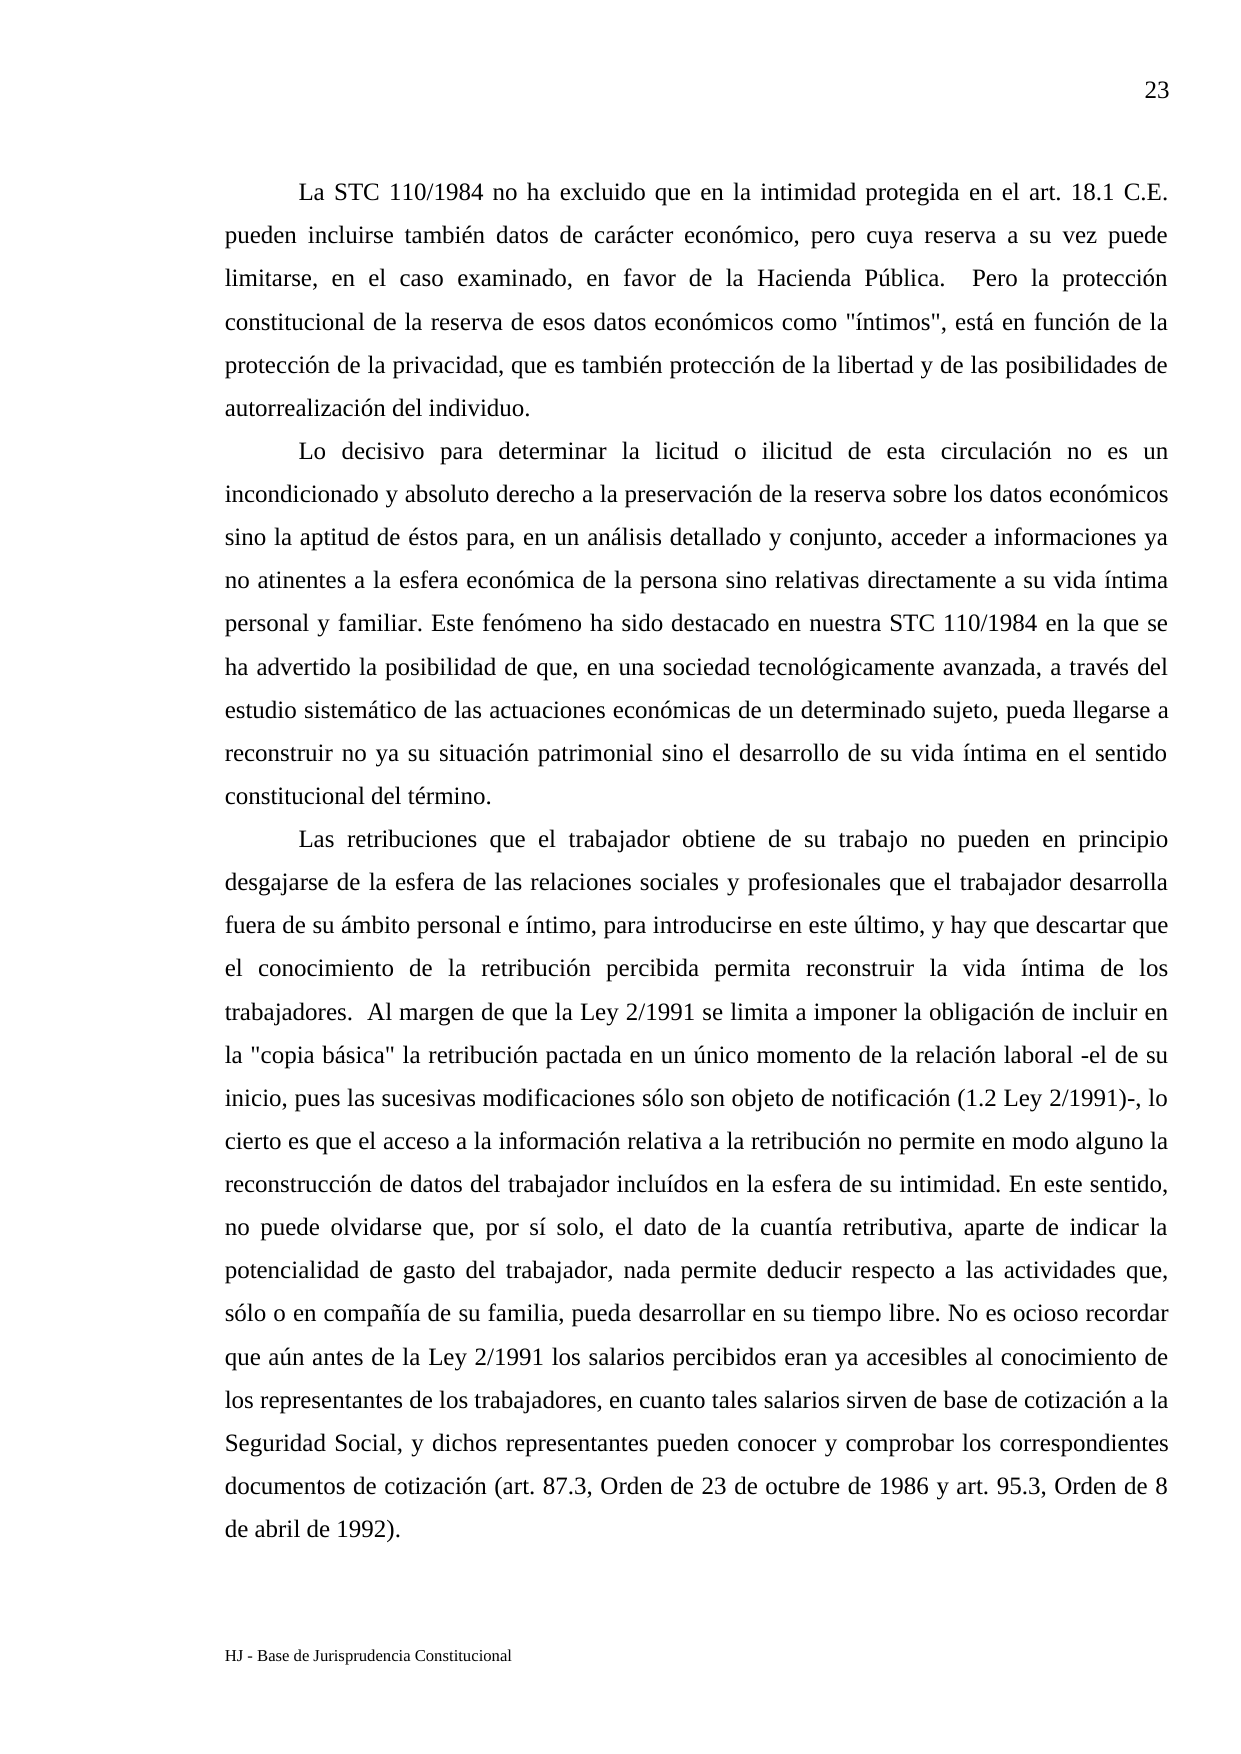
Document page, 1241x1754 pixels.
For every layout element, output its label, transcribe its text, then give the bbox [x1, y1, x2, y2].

text Lo decisivo para determinar la licitud o ilicitud de esta circulación no es un incondicionado y absoluto derecho a la preservación de la reserva sobre los datos económicos sino la aptitud de éstos para, en un análisis detallado y conjunto, acceder a informaciones ya no atinentes a la esfera económica de la persona sino relativas directamente a su vida íntima personal y familiar. Este fenómeno ha sido destacado en nuestra STC 110/1984 en la que se ha advertido la posibilidad de que, en una sociedad tecnológicamente avanzada, a través del estudio sistemático de las actuaciones económicas de un determinado sujeto, pueda llegarse a reconstruir no ya su situación patrimonial sino el desarrollo de su vida íntima en el sentido constitucional del término. [224, 436, 1169, 810]
text Las retribuciones que el trabajador obtiene de su trabajo no pueden en principio desgajarse de la esfera de las relaciones sociales y profesionales que el trabajador desarrolla fuera de su ámbito personal e íntimo, para introducirse en este último, y hay que descartar que el conocimiento de la retribución percibida permita reconstruir la vida íntima de los trabajadores. Al margen de que la Ley 2/1991 se limita a imponer la obligación de incluir en la "copia básica" la retribución pactada en un único momento de la relación laboral -el de su inicio, pues las sucesivas modificaciones sólo son objeto de notificación (1.2 Ley 2/1991)-, lo cierto es que el acceso a la información relativa a la retribución no permite en modo alguno la reconstrucción de datos del trabajador incluídos en la esfera de su intimidad. En este sentido, no puede olvidarse que, por sí solo, el dato de la cuantía retributiva, aparte de indicar la potencialidad de gasto del trabajador, nada permite deducir respecto a las actividades que, sólo o en compañía de su familia, pueda desarrollar en su tiempo libre. No es ocioso recordar que aún antes de la Ley 2/1991 los salarios percibidos eran ya accesibles al conocimiento de los representantes de los trabajadores, en cuanto tales salarios sirven de base de cotización a la Seguridad Social, y dichos representantes pueden conocer y comprobar los correspondientes documentos de cotización (art. 87.3, Orden de 23 de octubre de 1986 y art. 95.3, Orden de 8 de abril de 1992). [224, 824, 1169, 1543]
text La STC 110/1984 no ha excluido que en la intimidad protegida en el art. 18.1 C.E. pueden incluirse también datos de carácter económico, pero cuya reserva a su vez puede limitarse, en el caso examinado, en favor de la Hacienda Pública. Pero la protección constitucional de la reserva de esos datos económicos como "íntimos", está en función de la protección de la privacidad, que es también protección de la libertad y de las posibilidades de autorrealización del individuo. [224, 177, 1169, 422]
